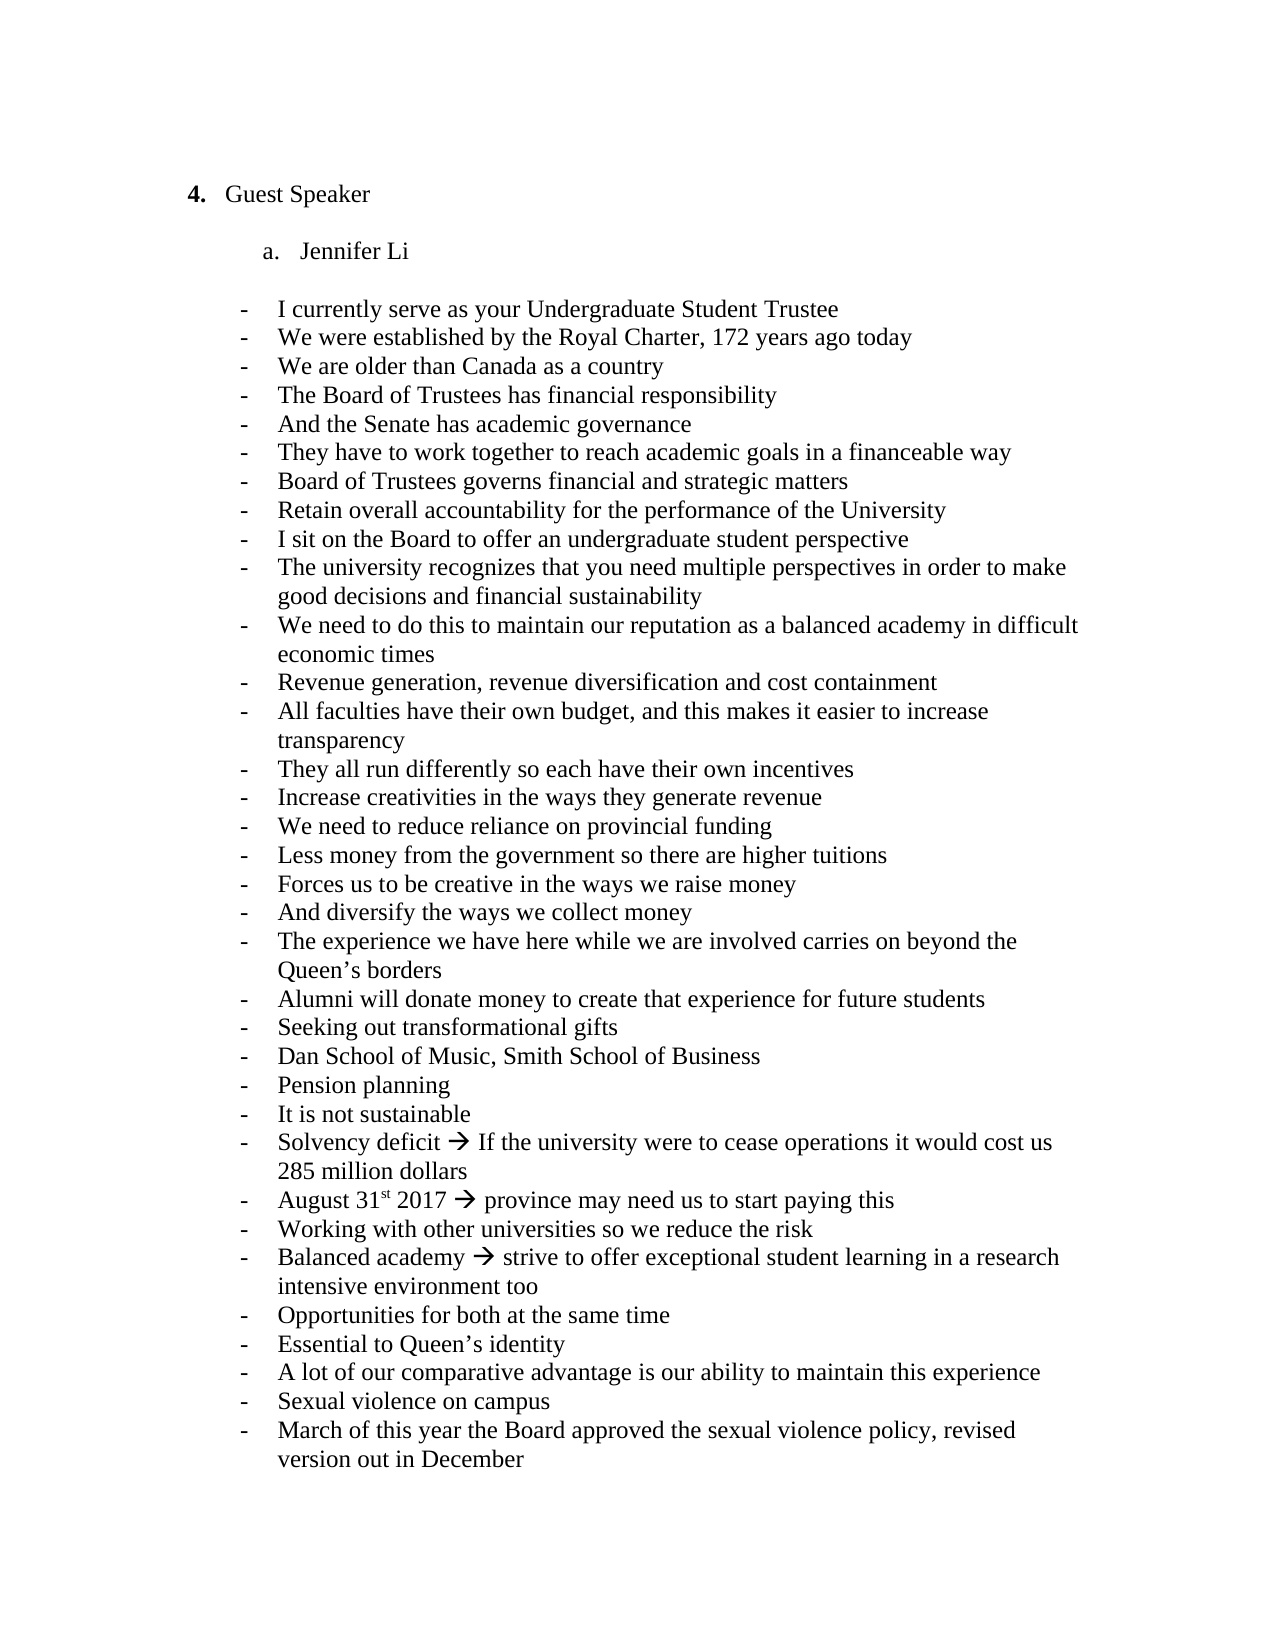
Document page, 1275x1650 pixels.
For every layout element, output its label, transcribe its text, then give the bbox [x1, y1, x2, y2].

list Balanced academy strive to offer exceptional student learning in a research intensive environment too [240, 1242, 1087, 1300]
list We are older than Canada as a country [240, 351, 1087, 380]
list Working with other universities so we reduce the risk [240, 1214, 1087, 1242]
list March of this year the Board approved the sexual violence policy, revised version out in December [240, 1415, 1087, 1472]
list Revenue generation, revenue diversification and cost containment [240, 667, 1087, 696]
list All faculties have their own budget, and this makes it easier to increase transparency [240, 696, 1087, 754]
list Increase creativities in the ways they generate revenue [240, 782, 1087, 811]
list We were established by the Royal Charter, 172 years ago today [240, 322, 1087, 351]
list The university recognizes that you need multiple perspectives in order to make good decisions and financial sustainability [240, 552, 1087, 610]
list They all run differently so each have their own incentives [240, 754, 1087, 782]
list It is not sustainable [240, 1099, 1087, 1127]
list Board of Trustees governs financial and strategic matters [240, 466, 1087, 495]
list Sexual violence on campus [240, 1386, 1087, 1415]
list Alumni will donate money to create that experience for future students [240, 984, 1087, 1012]
list Opportunities for both at the same time [240, 1300, 1087, 1329]
list Solvency deficit If the university were to cease operations it would cost us 285 million dollars [240, 1127, 1087, 1185]
list Dan School of Music, Smith School of Business [240, 1041, 1087, 1070]
list The Board of Trustees has financial responsibility [240, 380, 1087, 409]
list We need to reduce reliance on provincial funding [240, 811, 1087, 840]
list They have to work together to reach academic goals in a financeable way [240, 437, 1087, 466]
list Jennifer Li [262, 236, 1087, 265]
list A lot of our comparative advantage is our ability to maintain this experience [240, 1357, 1087, 1386]
list Essential to Queen’s identity [240, 1329, 1087, 1357]
list August 31st 2017 province may need us to start paying this [240, 1185, 1087, 1214]
list And the Senate has academic governance [240, 409, 1087, 437]
list We need to do this to maintain our reputation as a balanced academy in difficult economic times [240, 610, 1087, 667]
list I currently serve as your Undergraduate Student Trustee [240, 294, 1087, 322]
list Guest Speaker [187, 179, 1087, 207]
list And diversify the ways we collect money [240, 897, 1087, 926]
list The experience we have here while we are involved carries on beyond the Queen’s borders [240, 926, 1087, 984]
list Pension planning [240, 1070, 1087, 1099]
list Retain overall accountability for the performance of the University [240, 495, 1087, 524]
list Forces us to be creative in the ways we raise money [240, 869, 1087, 897]
list Less money from the government so there are higher tuitions [240, 840, 1087, 869]
list Seeking out transformational gifts [240, 1012, 1087, 1041]
list I sit on the Board to offer an undergraduate student perspective [240, 524, 1087, 552]
